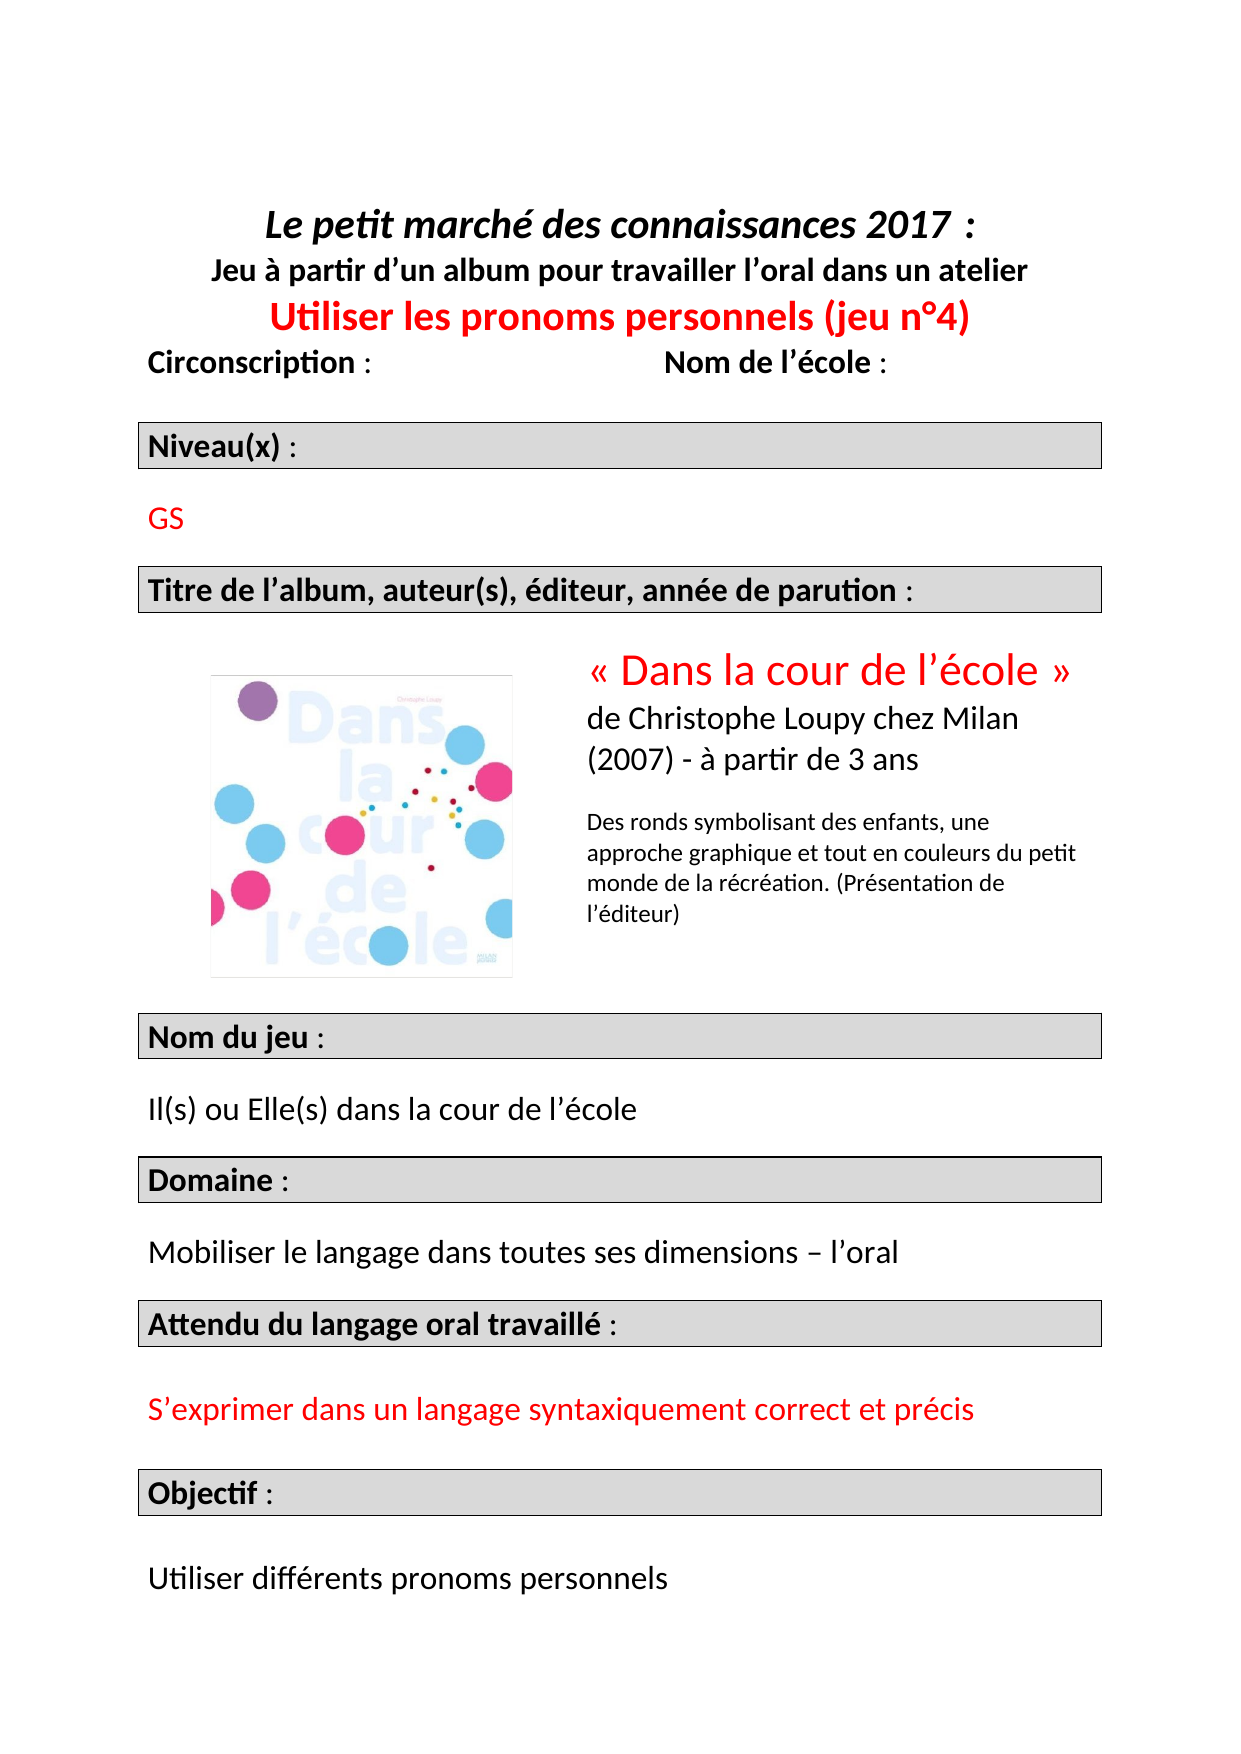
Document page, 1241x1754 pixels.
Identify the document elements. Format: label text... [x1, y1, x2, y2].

text Titre de l’album, auteur(s), éditeur, année de parution : [139, 567, 1101, 612]
text Nom du jeu : [139, 1014, 1101, 1058]
text Domaine : [139, 1158, 1101, 1202]
text Jeu à partir d’un album pour travailler l’oral dans un atelier [148, 249, 1093, 290]
text Niveau(x) : [139, 423, 1101, 468]
text GS [148, 497, 1093, 538]
text Utiliser les pronoms personnels (jeu n°4) [148, 290, 1093, 341]
text Le petit marché des connaissances 2017 : [148, 198, 1093, 249]
picture [210, 675, 513, 978]
text Circonscription : Nom de l’école : [148, 341, 1093, 382]
text Objectif : [139, 1470, 1101, 1515]
text S’exprimer dans un langage syntaxiquement correct et précis [148, 1388, 1093, 1428]
text Il(s) ou Elle(s) dans la cour de l’école [148, 1088, 1093, 1128]
table_header « Dans la cour de l’école » de Christophe Loupy chez Milan (2007) - à partir de 3 ans Des ronds symbolisant des enfants, une approche graphique et tout en couleurs du petit monde de la récréation. (Présentation de l’éditeur) [575, 641, 1092, 1013]
text Utiliser différents pronoms personnels [148, 1557, 1093, 1598]
text Mobiliser le langage dans toutes ses dimensions – l’oral [148, 1231, 1093, 1272]
table_header [148, 641, 575, 1013]
text Attendu du langage oral travaillé : [139, 1301, 1101, 1346]
